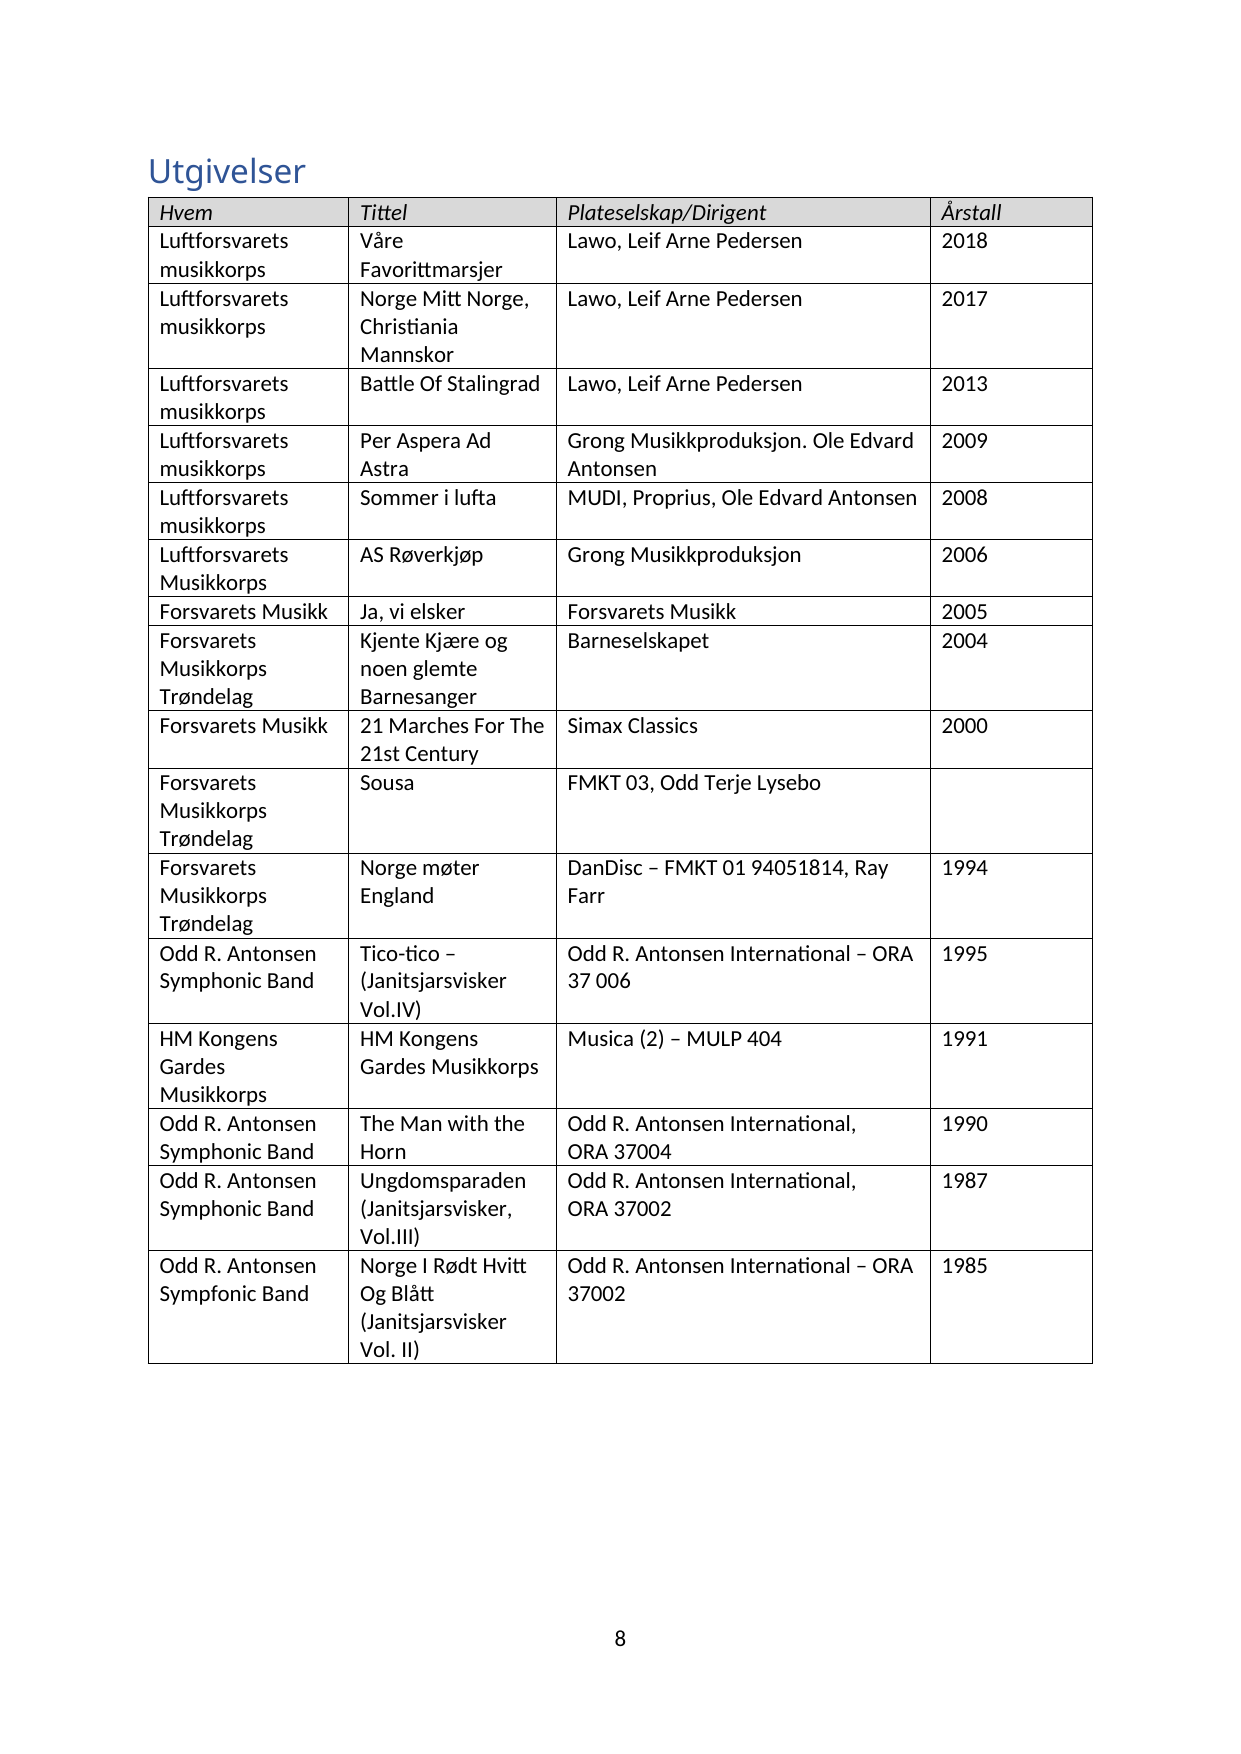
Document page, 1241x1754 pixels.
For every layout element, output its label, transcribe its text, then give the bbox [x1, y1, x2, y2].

table_cell 1995 [931, 939, 1092, 1023]
table_cell Odd R. Antonsen International ‎– ORA 37 006 [557, 939, 930, 1023]
table_cell 1987 [931, 1166, 1092, 1250]
table_cell Odd R. Antonsen Symphonic Band [149, 1166, 348, 1250]
table_cell Luftforsvarets musikkorps [149, 483, 348, 539]
table_cell 21 Marches For The 21st Century [349, 711, 556, 767]
table_cell Forsvarets Musikk [149, 711, 348, 767]
table_cell 1991 [931, 1024, 1092, 1108]
table_cell DanDisc ‎– FMKT 01 94051814, Ray Farr [557, 854, 930, 938]
subtitle Utgivelser [148, 148, 1093, 193]
table_header Tittel [349, 198, 556, 226]
table_cell Forsvarets Musikkorps Trøndelag [149, 854, 348, 938]
table_cell 1985 [931, 1251, 1092, 1363]
table_cell Simax Classics [557, 711, 930, 767]
table_cell 2009 [931, 426, 1092, 482]
table_cell Grong Musikkproduksjon [557, 540, 930, 596]
table_cell Barneselskapet [557, 626, 930, 710]
table_cell Lawo, Leif Arne Pedersen [557, 227, 930, 283]
table_cell 2008 [931, 483, 1092, 539]
table_cell Sousa [349, 769, 556, 852]
table_cell MUDI, Proprius, Ole Edvard Antonsen [557, 483, 930, 539]
table_cell Musica (2) ‎– MULP 404 [557, 1024, 930, 1108]
table_cell Luftforsvarets musikkorps [149, 227, 348, 283]
table_cell Ungdomsparaden (Janitsjarsvisker, Vol.III) [349, 1166, 556, 1250]
table_cell AS Røverkjøp [349, 540, 556, 596]
table_cell Våre Favorittmarsjer [349, 227, 556, 283]
table_cell Lawo, Leif Arne Pedersen [557, 284, 930, 368]
table_cell Luftforsvarets musikkorps [149, 284, 348, 368]
table_cell Grong Musikkproduksjon. Ole Edvard Antonsen [557, 426, 930, 482]
table_cell 2000 [931, 711, 1092, 767]
table_cell Luftforsvarets Musikkorps [149, 540, 348, 596]
table_cell Odd R. Antonsen International ‎– ORA 37002 [557, 1251, 930, 1363]
table_cell Luftforsvarets musikkorps [149, 426, 348, 482]
table_cell Ja, vi elsker [349, 597, 556, 625]
table_cell Tico-tico – (Janitsjarsvisker Vol.IV) [349, 939, 556, 1023]
table_cell 2004 [931, 626, 1092, 710]
table_cell 2005 [931, 597, 1092, 625]
table_cell 2006 [931, 540, 1092, 596]
table_cell Sommer i lufta [349, 483, 556, 539]
table_cell Forsvarets Musikkorps Trøndelag [149, 769, 348, 852]
table_header Plateselskap/Dirigent [557, 198, 930, 226]
table_cell Odd R. Antonsen International, ORA 37002 [557, 1166, 930, 1250]
table_cell Norge Mitt Norge, Christiania Mannskor [349, 284, 556, 368]
table_cell Odd R. Antonsen Sympfonic Band [149, 1251, 348, 1363]
table_cell Kjente Kjære og noen glemte Barnesanger [349, 626, 556, 710]
table_cell Forsvarets Musikk [149, 597, 348, 625]
table_cell HM Kongens Gardes Musikkorps [149, 1024, 348, 1108]
table_cell Odd R. Antonsen Symphonic Band [149, 1109, 348, 1165]
table_cell Odd R. Antonsen International, ORA 37004 [557, 1109, 930, 1165]
table_cell 1990 [931, 1109, 1092, 1165]
table_cell Norge møter England [349, 854, 556, 938]
table_cell FMKT 03, Odd Terje Lysebo [557, 769, 930, 852]
table_cell Lawo, Leif Arne Pedersen [557, 369, 930, 425]
table_cell Battle Of Stalingrad [349, 369, 556, 425]
table_cell Luftforsvarets musikkorps [149, 369, 348, 425]
table_header Hvem [149, 198, 348, 226]
table_cell [931, 769, 1092, 852]
table_cell Norge I Rødt Hvitt Og Blått (Janitsjarsvisker Vol. II) [349, 1251, 556, 1363]
table_cell 2013 [931, 369, 1092, 425]
table_cell Forsvarets Musikk [557, 597, 930, 625]
table_cell The Man with the Horn [349, 1109, 556, 1165]
table_cell 2017 [931, 284, 1092, 368]
table_cell Odd R. Antonsen Symphonic Band [149, 939, 348, 1023]
table_cell Per Aspera Ad Astra [349, 426, 556, 482]
table_cell 1994 [931, 854, 1092, 938]
table_cell 2018 [931, 227, 1092, 283]
table_header Årstall [931, 198, 1092, 226]
table_cell HM Kongens Gardes Musikkorps [349, 1024, 556, 1108]
table_cell Forsvarets Musikkorps Trøndelag [149, 626, 348, 710]
